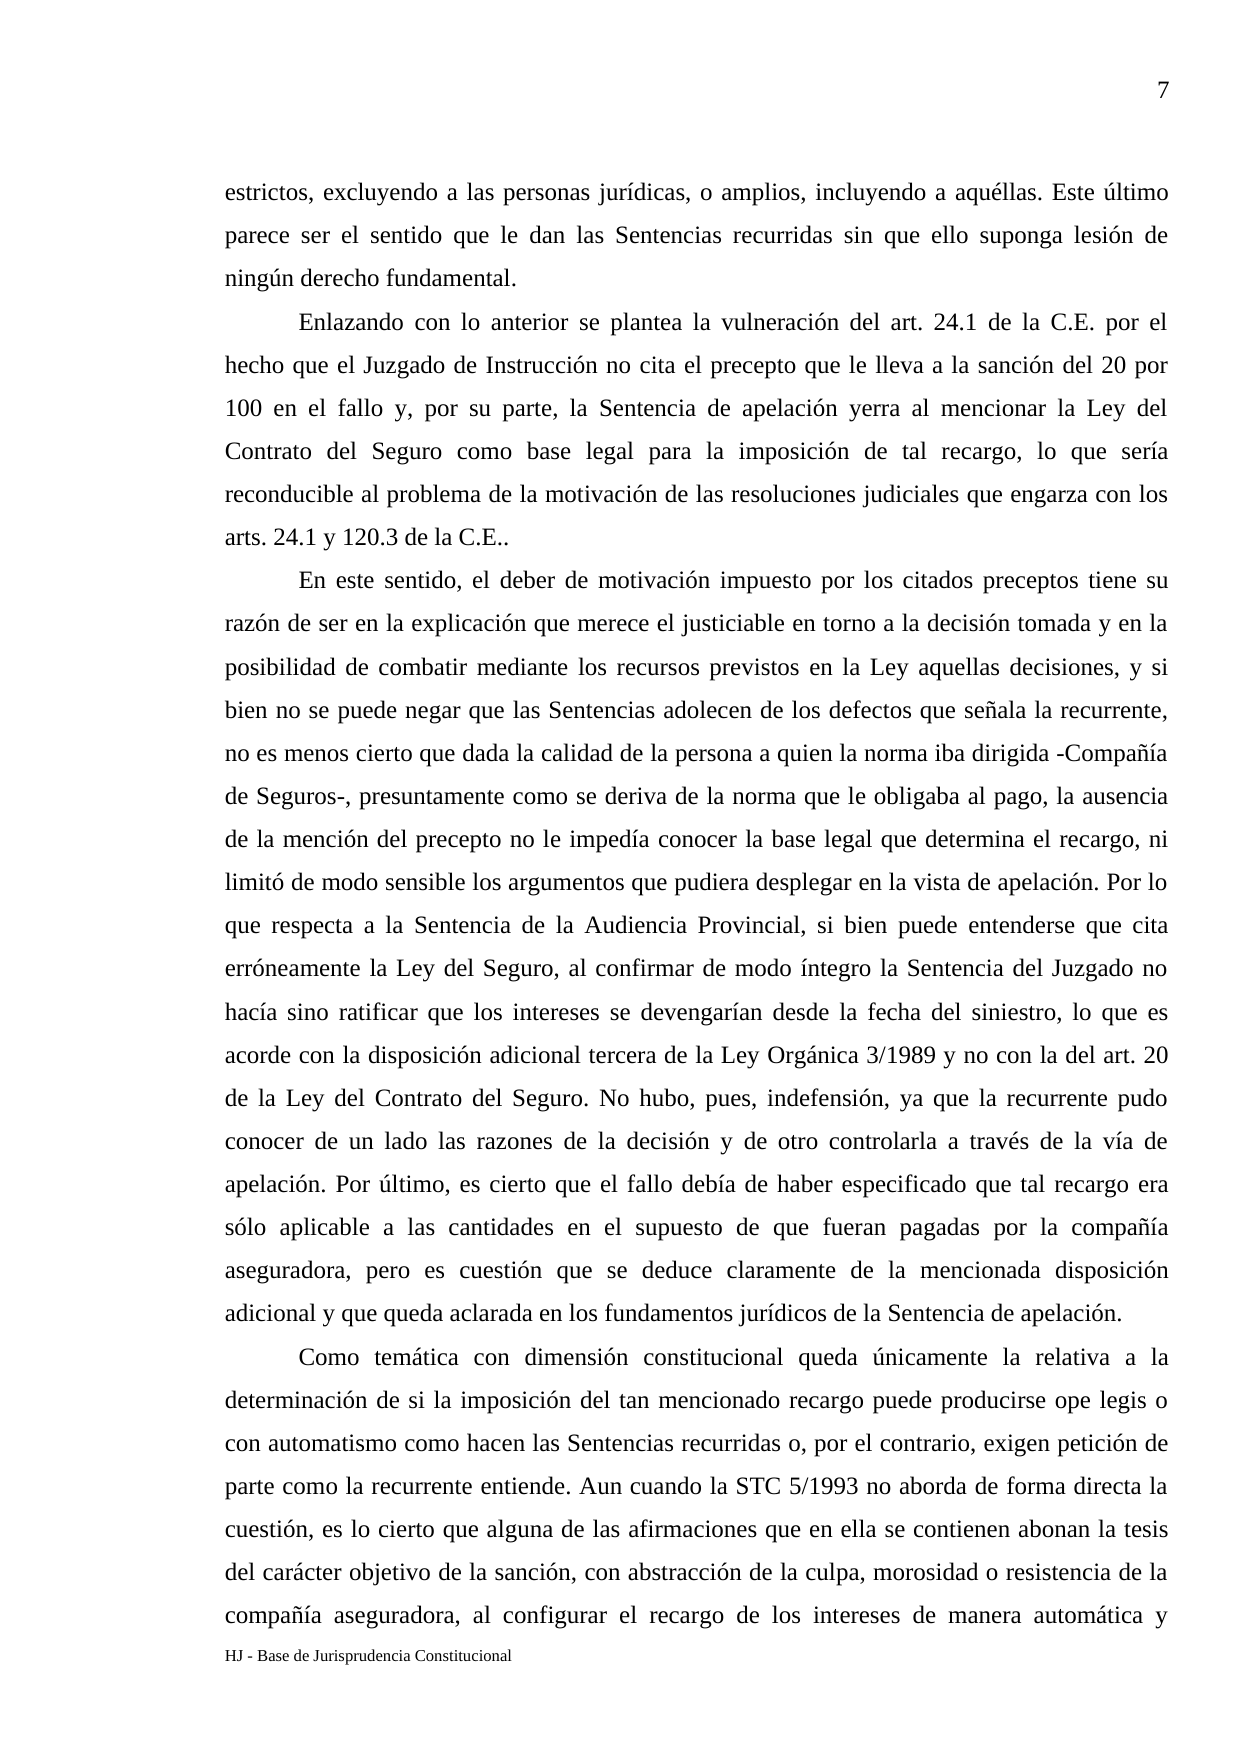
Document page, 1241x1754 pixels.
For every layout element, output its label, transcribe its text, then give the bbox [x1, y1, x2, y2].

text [224, 177, 1169, 292]
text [224, 1342, 1169, 1629]
text En este sentido, el deber de motivación impuesto por los citados preceptos tiene su razón de ser en la explicación que merece el justiciable en torno a la decisión tomada y en la posibilidad de combatir mediante los recursos previstos en la Ley aquellas decisiones, y si bien no se puede negar que las Sentencias adolecen de los defectos que señala la recurrente, no es menos cierto que dada la calidad de la persona a quien la norma iba dirigida -Compañía de Seguros-, presuntamente como se deriva de la norma que le obligaba al pago, la ausencia de la mención del precepto no le impedía conocer la base legal que determina el recargo, ni limitó de modo sensible los argumentos que pudiera desplegar en la vista de apelación. Por lo que respecta a la Sentencia de la Audiencia Provincial, si bien puede entenderse que cita erróneamente la Ley del Seguro, al confirmar de modo íntegro la Sentencia del Juzgado no hacía sino ratificar que los intereses se devengarían desde la fecha del siniestro, lo que es acorde con la disposición adicional tercera de la Ley Orgánica 3/1989 y no con la del art. 20 de la Ley del Contrato del Seguro. No hubo, pues, indefensión, ya que la recurrente pudo conocer de un lado las razones de la decisión y de otro controlarla a través de la vía de apelación. Por último, es cierto que el fallo debía de haber especificado que tal recargo era sólo aplicable a las cantidades en el supuesto de que fueran pagadas por la compañía aseguradora, pero es cuestión que se deduce claramente de la mencionada disposición adicional y que queda aclarada en los fundamentos jurídicos de la Sentencia de apelación. [224, 565, 1169, 1327]
text Enlazando con lo anterior se plantea la vulneración del art. 24.1 de la C.E. por el hecho que el Juzgado de Instrucción no cita el precepto que le lleva a la sanción del 20 por 100 en el fallo y, por su parte, la Sentencia de apelación yerra al mencionar la Ley del Contrato del Seguro como base legal para la imposición de tal recargo, lo que sería reconducible al problema de la motivación de las resoluciones judiciales que engarza con los arts. 24.1 y 120.3 de la C.E.. [224, 307, 1169, 551]
